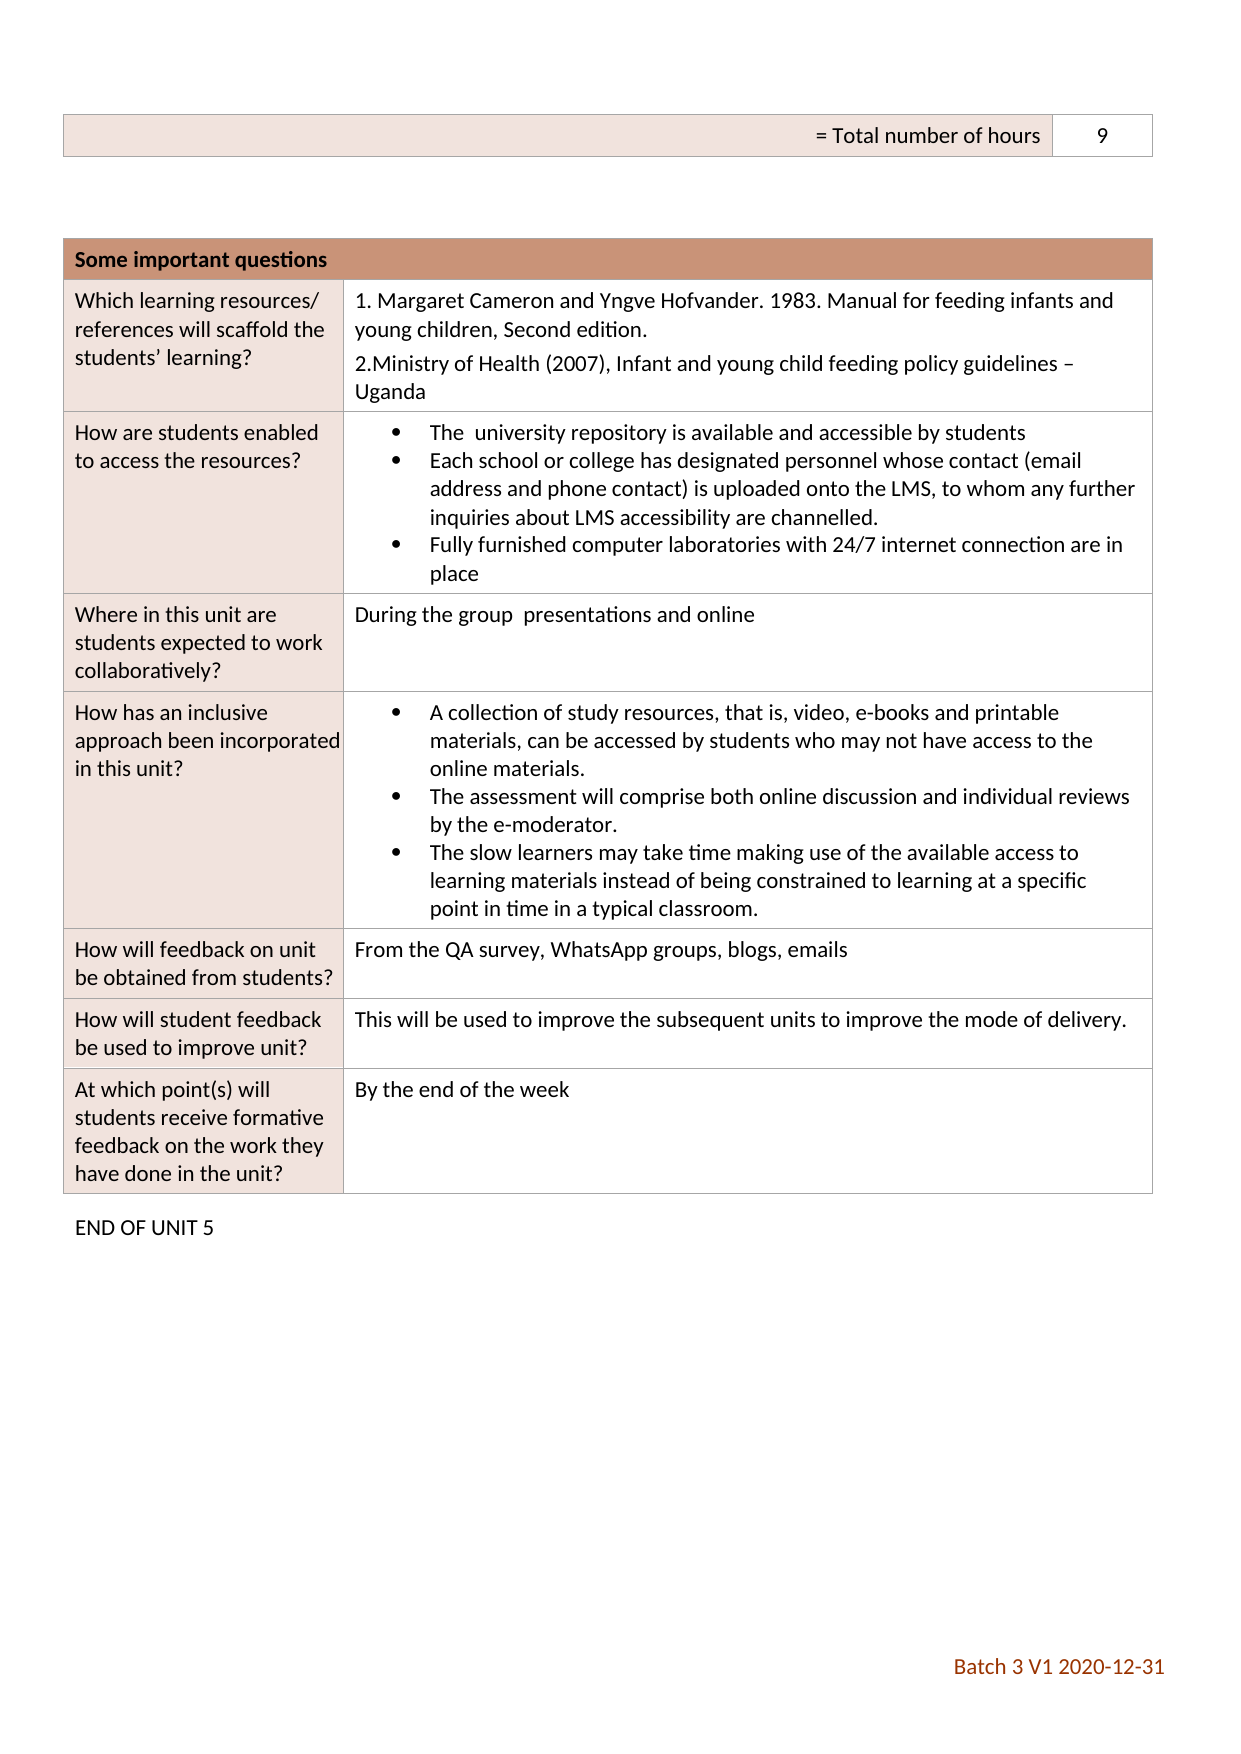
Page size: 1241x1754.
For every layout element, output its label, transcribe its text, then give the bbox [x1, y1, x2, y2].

text END OF UNIT 5 [75, 238, 1165, 1241]
table_cell The university repository is available and accessible by students Each school or college has designated personnel whose contact (email address and phone contact) is uploaded onto the LMS, to whom any further inquiries about LMS accessibility are channelled. Fully furnished computer laboratories with 24/7 internet connection are in place [344, 412, 1152, 593]
table_cell By the end of the week [344, 1069, 1152, 1193]
table_cell This will be used to improve the subsequent units to improve the mode of delivery. [344, 999, 1152, 1067]
table_cell 1. Margaret Cameron and Yngve Hofvander. 1983. Manual for feeding infants and young children, Second edition. 2.Ministry of Health (2007), Infant and young child feeding policy guidelines –Uganda [344, 280, 1152, 411]
table_cell A collection of study resources, that is, video, e-books and printable materials, can be accessed by students who may not have access to the online materials. The assessment will comprise both online discussion and individual reviews by the e-moderator. The slow learners may take time making use of the available access to learning materials instead of being constrained to learning at a specific point in time in a typical classroom. [344, 692, 1152, 928]
table_cell How will student feedback be used to improve unit? [64, 999, 343, 1067]
table_cell From the QA survey, WhatsApp groups, blogs, emails [344, 929, 1152, 998]
table_cell How has an inclusive approach been incorporated in this unit? [64, 692, 343, 928]
table_cell Which learning resources/ references will scaffold the students’ learning? [64, 280, 343, 411]
table_cell Where in this unit are students expected to work collaboratively? [64, 594, 343, 691]
table_cell How will feedback on unit be obtained from students? [64, 929, 343, 998]
table_cell At which point(s) will students receive formative feedback on the work they have done in the unit? [64, 1069, 343, 1193]
table_cell How are students enabled to access the resources? [64, 412, 343, 593]
table_header 9 [1053, 115, 1152, 156]
table_header = Total number of hours [64, 115, 1052, 156]
table_cell During the group presentations and online [344, 594, 1152, 691]
table_header Some important questions [64, 239, 1152, 279]
